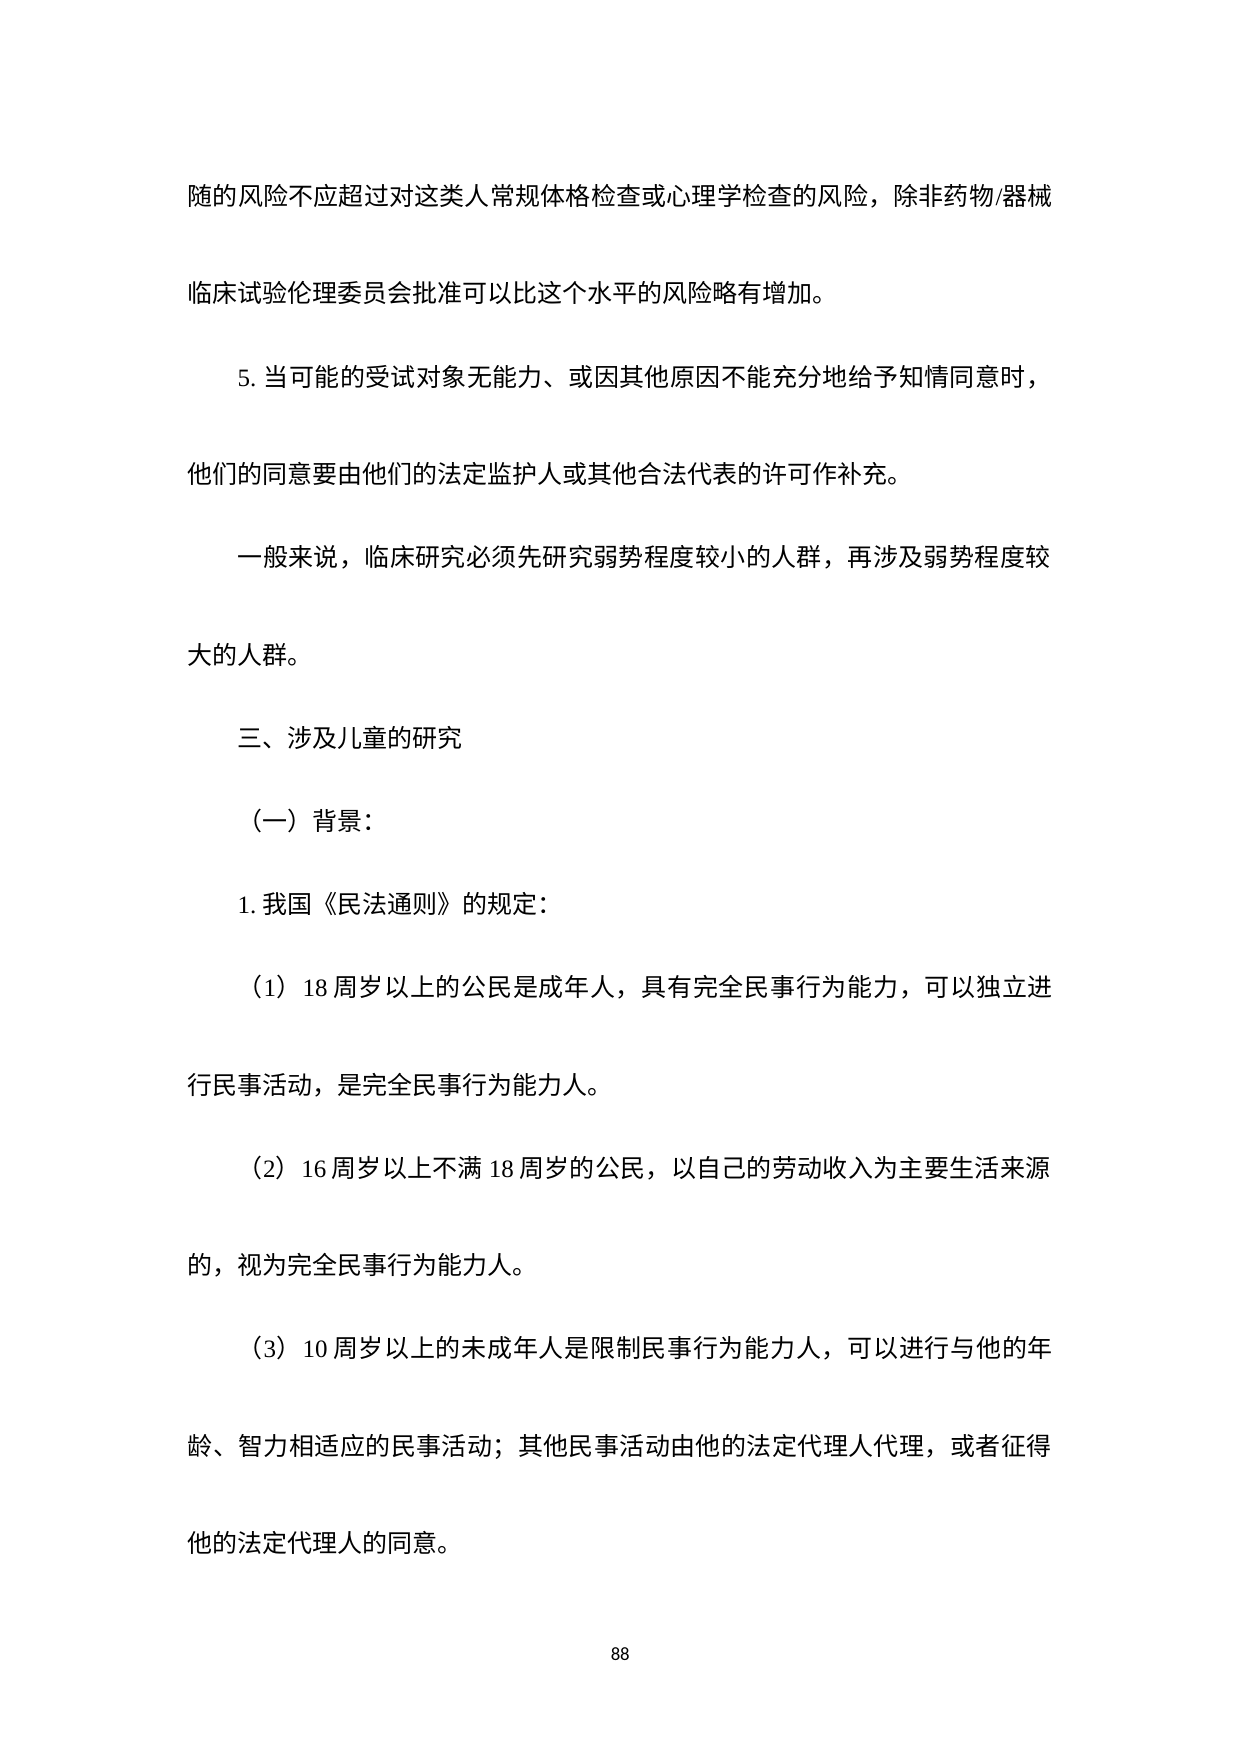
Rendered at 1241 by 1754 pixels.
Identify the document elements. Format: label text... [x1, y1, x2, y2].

text （3）10周岁以上的未成年人是限制民事行为能力人，可以进行与他的年龄、智力相适应的民事活动；其他民事活动由他的法定代理人代理，或者征得他的法定代理人的同意。 [187, 1314, 1053, 1574]
text 三、涉及儿童的研究 [187, 704, 1053, 769]
text （2）16周岁以上不满18周岁的公民，以自己的劳动收入为主要生活来源的，视为完全民事行为能力人。 [187, 1134, 1053, 1296]
text 5. 当可能的受试对象无能力、或因其他原因不能充分地给予知情同意时，他们的同意要由他们的法定监护人或其他合法代表的许可作补充。 [187, 343, 1053, 505]
text （一）背景： [187, 787, 1053, 852]
text 一般来说，临床研究必须先研究弱势程度较小的人群，再涉及弱势程度较大的人群。 [187, 523, 1053, 686]
text 1. 我国《民法通则》的规定： [187, 870, 1053, 935]
text （1）18周岁以上的公民是成年人，具有完全民事行为能力，可以独立进行民事活动，是完全民事行为能力人。 [187, 953, 1053, 1116]
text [187, 162, 1053, 324]
